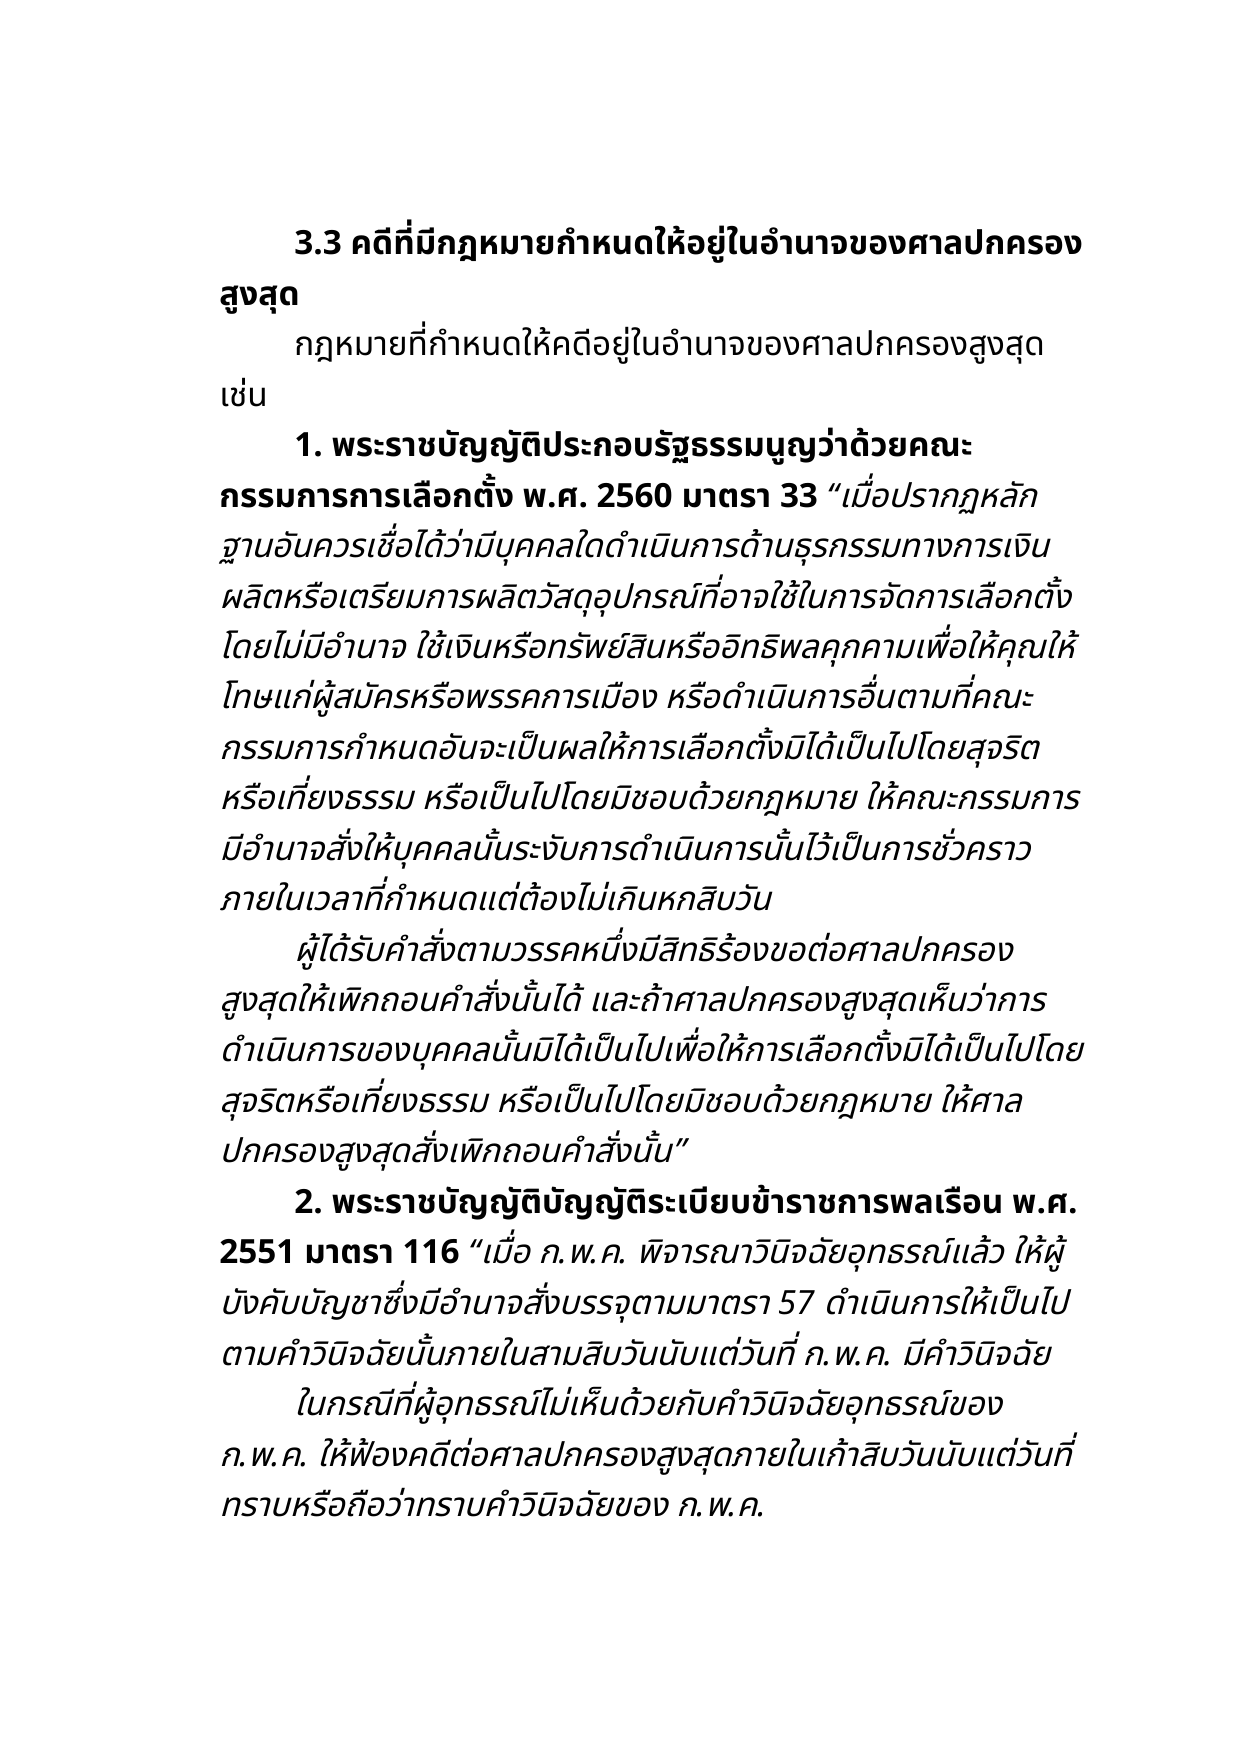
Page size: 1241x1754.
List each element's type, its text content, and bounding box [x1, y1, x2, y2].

text กฎหมายที่กำหนดให้คดีอยู่ในอำนาจของศาลปกครองสูงสุด เช่น [219, 320, 1092, 421]
text 1. พระราชบัญญัติประกอบรัฐธรรมนูญว่าด้วยคณะกรรมการการเลือกตั้ง พ.ศ. 2560 มาตรา 33 “เมื่อปรากฏหลักฐานอันควรเชื่อได้ว่ามีบุคคลใดดำเนินการด้านธุรกรรมทางการเงิน ผลิตหรือเตรียมการผลิตวัสดุอุปกรณ์ที่อาจใช้ในการจัดการเลือกตั้งโดยไม่มีอำนาจ ใช้เงินหรือทรัพย์สินหรืออิทธิพลคุกคามเพื่อให้คุณให้โทษแก่ผู้สมัครหรือพรรคการเมือง หรือดำเนินการอื่นตามที่คณะกรรมการกำหนดอันจะเป็นผลให้การเลือกตั้งมิได้เป็นไปโดยสุจริตหรือเที่ยงธรรม หรือเป็นไปโดยมิชอบด้วยกฎหมาย ให้คณะกรรมการมีอำนาจสั่งให้บุคคลนั้นระงับการดำเนินการนั้นไว้เป็นการชั่วคราวภายในเวลาที่กำหนดแต่ต้องไม่เกินหกสิบวัน [219, 421, 1092, 926]
text ในกรณีที่ผู้อุทธรณ์ไม่เห็นด้วยกับคำวินิจฉัยอุทธรณ์ของ ก.พ.ค. ให้ฟ้องคดีต่อศาลปกครองสูงสุดภายในเก้าสิบวันนับแต่วันที่ทราบหรือถือว่าทราบคำวินิจฉัยของ ก.พ.ค. [219, 1380, 1092, 1532]
text 3.3 คดีที่มีกฎหมายกำหนดให้อยู่ในอำนาจของศาลปกครองสูงสุด [219, 219, 1092, 320]
text 2. พระราชบัญญัติบัญญัติระเบียบข้าราชการพลเรือน พ.ศ. 2551 มาตรา 116 “เมื่อ ก.พ.ค. พิจารณาวินิจฉัยอุทธรณ์แล้ว ให้ผู้บังคับบัญชาซึ่งมีอำนาจสั่งบรรจุตามมาตรา 57 ดำเนินการให้เป็นไปตามคำวินิจฉัยนั้นภายในสามสิบวันนับแต่วันที่ ก.พ.ค. มีคำวินิจฉัย [219, 1178, 1092, 1380]
text ผู้ได้รับคำสั่งตามวรรคหนึ่งมีสิทธิร้องขอต่อศาลปกครองสูงสุดให้เพิกถอนคำสั่งนั้นได้ และถ้าศาลปกครองสูงสุดเห็นว่าการดำเนินการของบุคคลนั้นมิได้เป็นไปเพื่อให้การเลือกตั้งมิได้เป็นไปโดยสุจริตหรือเที่ยงธรรม หรือเป็นไปโดยมิชอบด้วยกฎหมาย ให้ศาลปกครองสูงสุดสั่งเพิกถอนคำสั่งนั้น” [219, 926, 1092, 1178]
